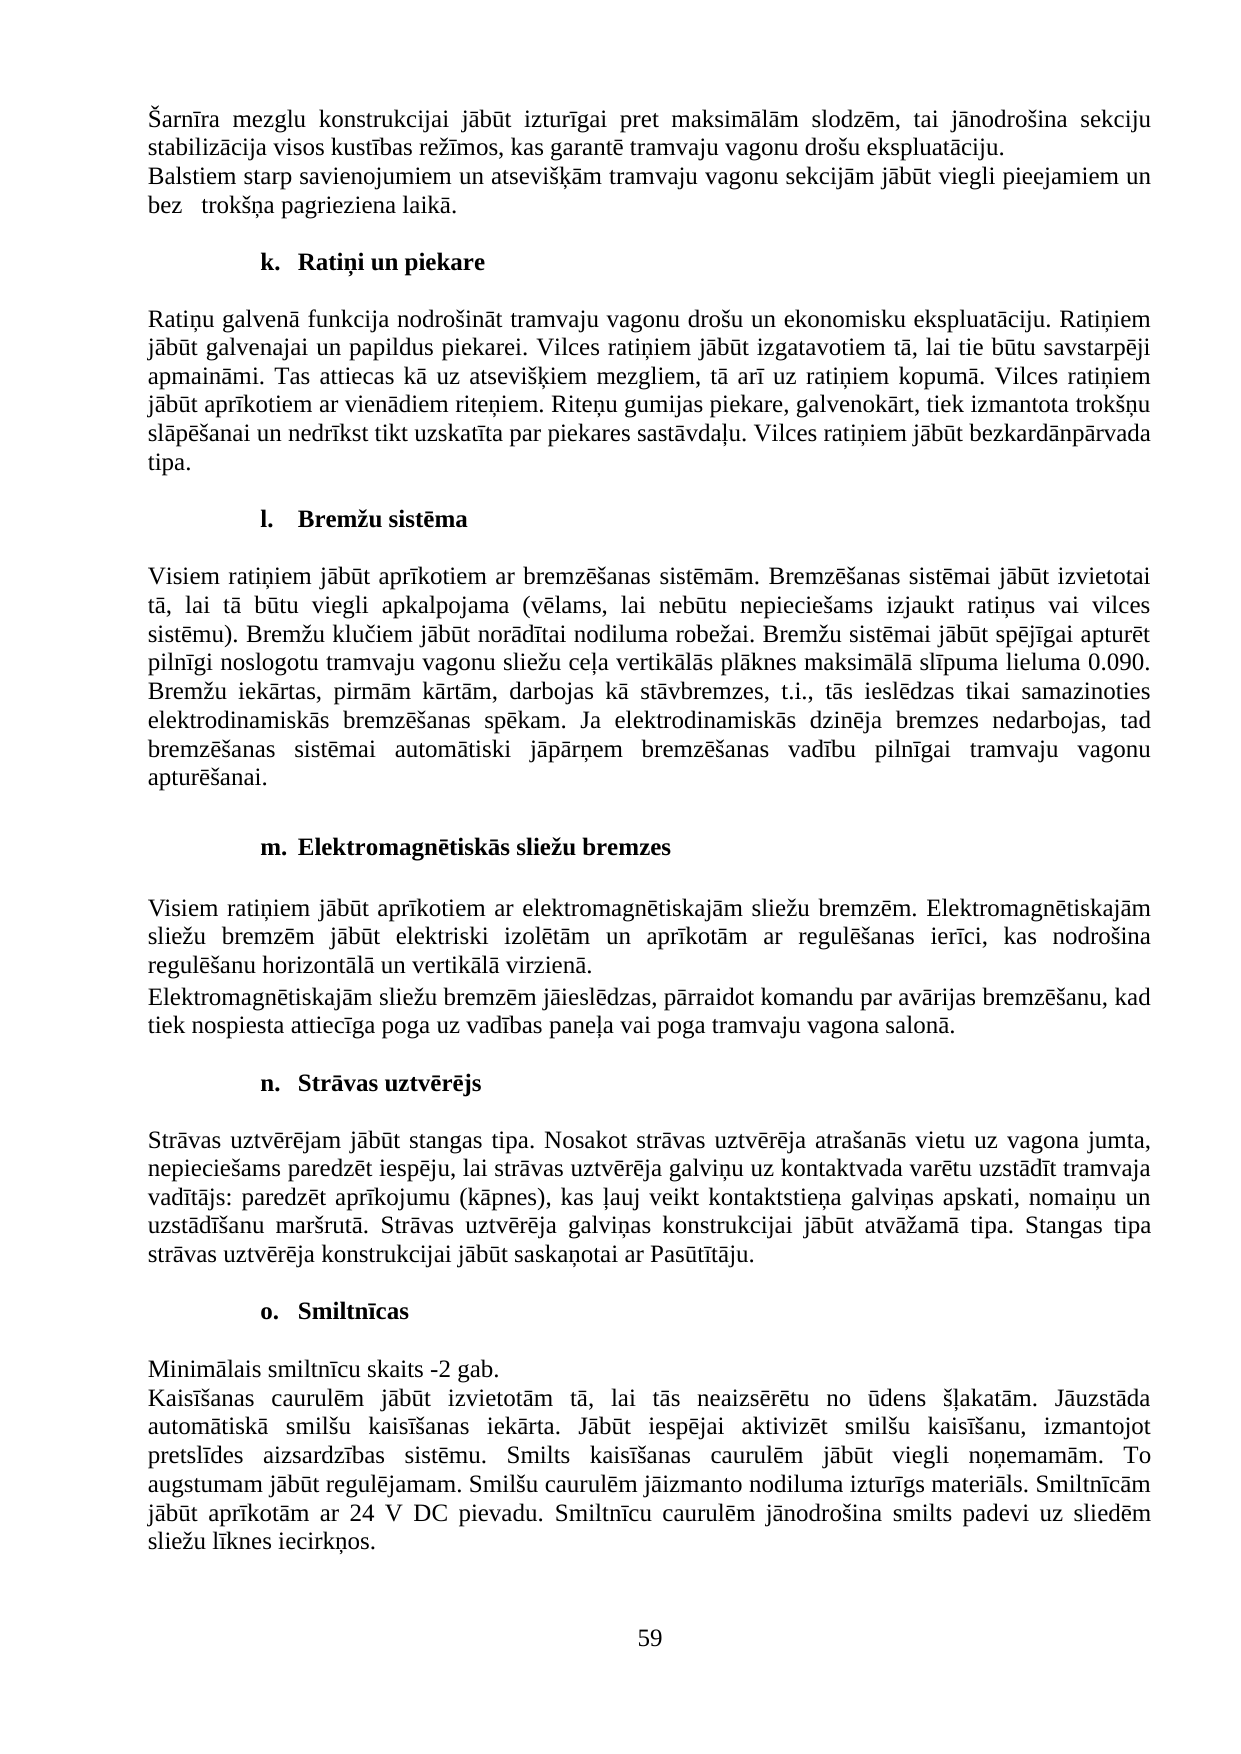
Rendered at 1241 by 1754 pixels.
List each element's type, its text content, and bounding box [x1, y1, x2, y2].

text Balstiem starp savienojumiem un atsevišķām tramvaju vagonu sekcijām jābūt viegli pieejamiem un bez trokšņa pagrieziena laikā. [148, 161, 1152, 219]
list Elektromagnētiskās sliežu bremzes [260, 832, 1152, 861]
text Strāvas uztvērējam jābūt stangas tipa. Nosakot strāvas uztvērēja atrašanās vietu uz vagona jumta, nepieciešams paredzēt iespēju, lai strāvas uztvērēja galviņu uz kontaktvada varētu uzstādīt tramvaja vadītājs: paredzēt aprīkojumu (kāpnes), kas ļauj veikt kontaktstieņa galviņas apskati, nomaiņu un uzstādīšanu maršrutā. Strāvas uztvērēja galviņas konstrukcijai jābūt atvāžamā tipa. Stangas tipa strāvas uztvērēja konstrukcijai jābūt saskaņotai ar Pasūtītāju. [148, 1125, 1152, 1268]
list Smiltnīcas [260, 1296, 1152, 1325]
list Ratiņi un piekare [260, 247, 1152, 276]
text Visiem ratiņiem jābūt aprīkotiem ar elektromagnētiskajām sliežu bremzēm. Elektromagnētiskajām sliežu bremzēm jābūt elektriski izolētām un aprīkotām ar regulēšanas ierīci, kas nodrošina regulēšanu horizontālā un vertikālā virzienā. [148, 893, 1152, 979]
list Strāvas uztvērējs [260, 1068, 1152, 1097]
text Šarnīra mezglu konstrukcijai jābūt izturīgai pret maksimālām slodzēm, tai jānodrošina sekciju stabilizācija visos kustības režīmos, kas garantē tramvaju vagonu drošu ekspluatāciju. [148, 104, 1152, 161]
list Bremžu sistēma [260, 504, 1152, 533]
text Elektromagnētiskajām sliežu bremzēm jāieslēdzas, pārraidot komandu par avārijas bremzēšanu, kad tiek nospiesta attiecīga poga uz vadības paneļa vai poga tramvaju vagona salonā. [148, 982, 1152, 1039]
text Kaisīšanas caurulēm jābūt izvietotām tā, lai tās neaizsērētu no ūdens šļakatām. Jāuzstāda automātiskā smilšu kaisīšanas iekārta. Jābūt iespējai aktivizēt smilšu kaisīšanu, izmantojot pretslīdes aizsardzības sistēmu. Smilts kaisīšanas caurulēm jābūt viegli noņemamām. To augstumam jābūt regulējamam. Smilšu caurulēm jāizmanto nodiluma izturīgs materiāls. Smiltnīcām jābūt aprīkotām ar 24 V DC pievadu. Smiltnīcu caurulēm jānodrošina smilts padevi uz sliedēm sliežu līknes iecirkņos. [148, 1383, 1152, 1555]
text Visiem ratiņiem jābūt aprīkotiem ar bremzēšanas sistēmām. Bremzēšanas sistēmai jābūt izvietotai tā, lai tā būtu viegli apkalpojama (vēlams, lai nebūtu nepieciešams izjaukt ratiņus vai vilces sistēmu). Bremžu klučiem jābūt norādītai nodiluma robežai. Bremžu sistēmai jābūt spējīgai apturēt pilnīgi noslogotu tramvaju vagonu sliežu ceļa vertikālās plāknes maksimālā slīpuma lieluma 0.090. Bremžu iekārtas, pirmām kārtām, darbojas kā stāvbremzes, t.i., tās ieslēdzas tikai samazinoties elektrodinamiskās bremzēšanas spēkam. Ja elektrodinamiskās dzinēja bremzes nedarbojas, tad bremzēšanas sistēmai automātiski jāpārņem bremzēšanas vadību pilnīgai tramvaju vagonu apturēšanai. [148, 561, 1152, 791]
text Minimālais smiltnīcu skaits -2 gab. [148, 1354, 1152, 1383]
text Ratiņu galvenā funkcija nodrošināt tramvaju vagonu drošu un ekonomisku ekspluatāciju. Ratiņiem jābūt galvenajai un papildus piekarei. Vilces ratiņiem jābūt izgatavotiem tā, lai tie būtu savstarpēji apmaināmi. Tas attiecas kā uz atsevišķiem mezgliem, tā arī uz ratiņiem kopumā. Vilces ratiņiem jābūt aprīkotiem ar vienādiem riteņiem. Riteņu gumijas piekare, galvenokārt, tiek izmantota trokšņu slāpēšanai un nedrīkst tikt uzskatīta par piekares sastāvdaļu. Vilces ratiņiem jābūt bezkardānpārvada tipa. [148, 304, 1152, 476]
